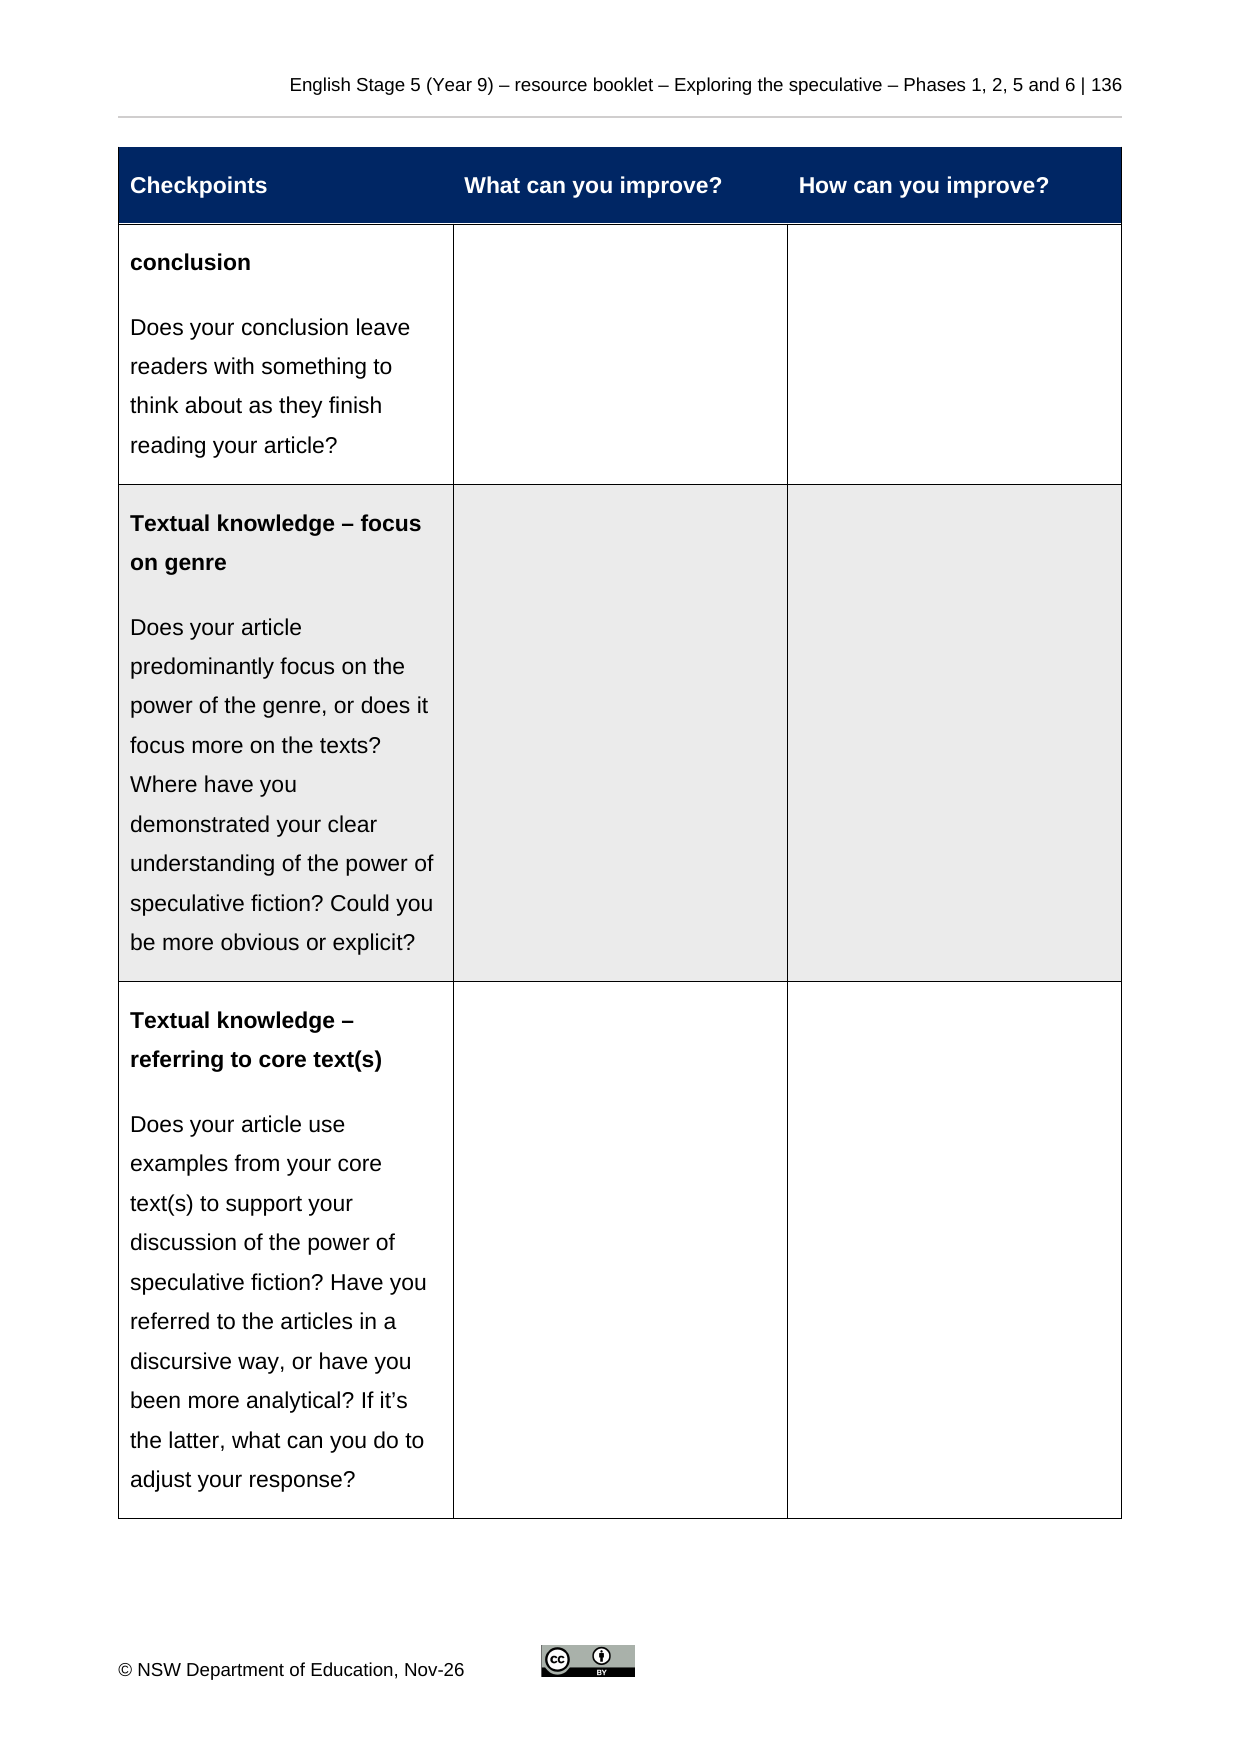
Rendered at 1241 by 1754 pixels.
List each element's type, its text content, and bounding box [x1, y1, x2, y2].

table_header What can you improve? [453, 147, 787, 223]
table_header How can you improve? [787, 147, 1121, 223]
table_cell [454, 982, 787, 1518]
table_cell Textual knowledge – referring to core text(s) Does your article use examples from your core text(s) to support your discussion of the power of speculative fiction? Have you referred to the articles in a discursive way, or have you been more analytical? If it’s the latter, what can you do to adjust your response? [119, 982, 453, 1518]
table_header Checkpoints [119, 147, 453, 223]
table_cell [788, 485, 1121, 981]
table_cell [454, 485, 787, 981]
picture [541, 1645, 635, 1677]
table_cell [788, 225, 1121, 484]
table_cell [454, 225, 787, 484]
table_cell [788, 982, 1121, 1518]
table_cell Textual knowledge – focus on genre Does your article predominantly focus on the power of the genre, or does it focus more on the texts? Where have you demonstrated your clear understanding of the power of speculative fiction? Could you be more obvious or explicit? [119, 485, 453, 981]
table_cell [119, 225, 453, 484]
